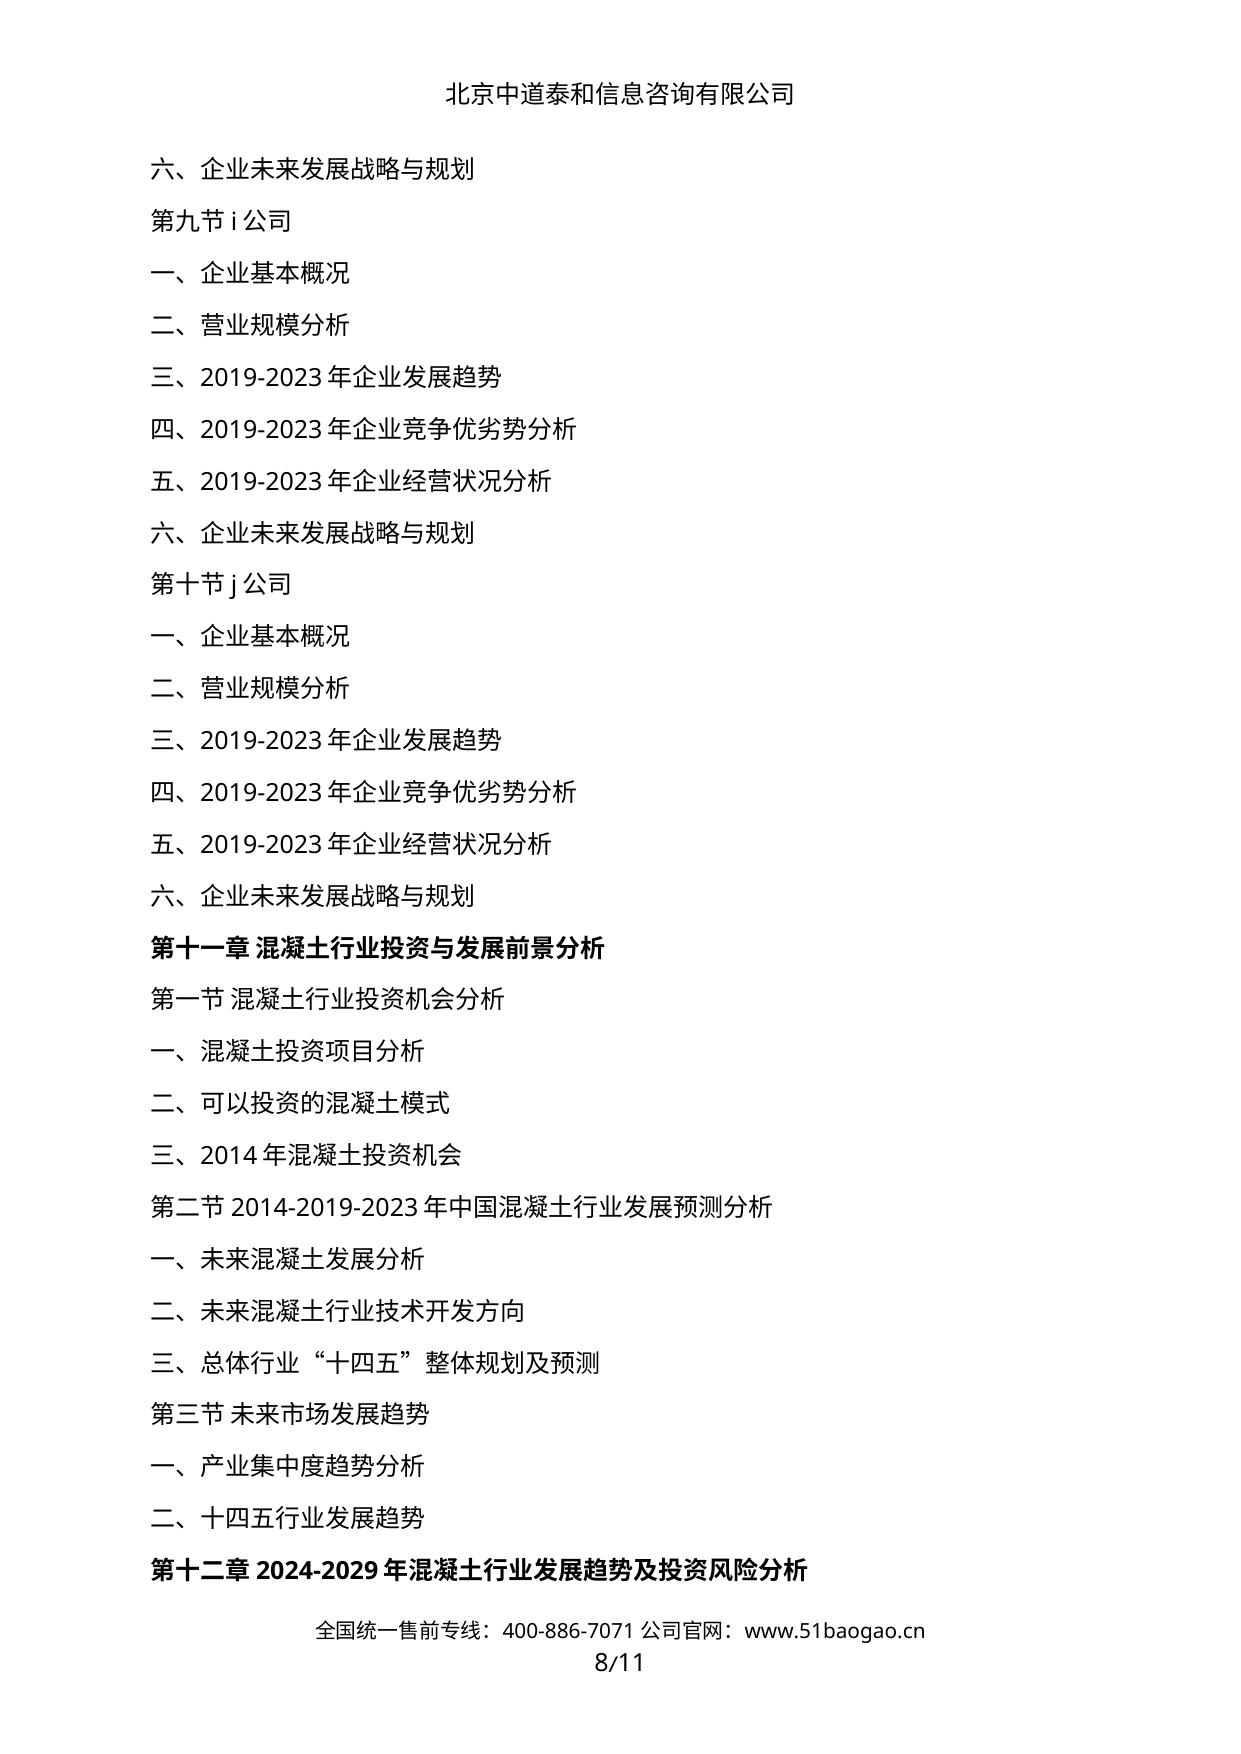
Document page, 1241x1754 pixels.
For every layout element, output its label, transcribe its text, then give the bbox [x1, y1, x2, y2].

text 一、企业基本概况 [150, 617, 1090, 653]
text 二、可以投资的混凝土模式 [150, 1084, 1090, 1120]
text 三、2019-2023年企业发展趋势 [150, 357, 1090, 394]
text 二、十四五行业发展趋势 [150, 1499, 1090, 1535]
text 第十一章 混凝土行业投资与发展前景分析 [150, 928, 1090, 964]
text 六、企业未来发展战略与规划 [150, 876, 1090, 912]
text 第二节 2014-2019-2023年中国混凝土行业发展预测分析 [150, 1187, 1090, 1224]
text 第三节 未来市场发展趋势 [150, 1395, 1090, 1431]
text 第十节 j公司 [150, 565, 1090, 601]
text 第一节 混凝土行业投资机会分析 [150, 980, 1090, 1016]
text 第九节 i公司 [150, 202, 1090, 238]
text 五、2019-2023年企业经营状况分析 [150, 824, 1090, 861]
text 一、产业集中度趋势分析 [150, 1447, 1090, 1483]
text 一、未来混凝土发展分析 [150, 1239, 1090, 1276]
text 四、2019-2023年企业竞争优劣势分析 [150, 409, 1090, 446]
text 五、2019-2023年企业经营状况分析 [150, 461, 1090, 497]
text 二、未来混凝土行业技术开发方向 [150, 1291, 1090, 1327]
text 六、企业未来发展战略与规划 [150, 150, 1090, 186]
text 二、营业规模分析 [150, 669, 1090, 705]
text 第十二章 2024-2029年混凝土行业发展趋势及投资风险分析 [150, 1551, 1090, 1587]
text 三、2014年混凝土投资机会 [150, 1136, 1090, 1172]
text 二、营业规模分析 [150, 306, 1090, 342]
text 三、2019-2023年企业发展趋势 [150, 721, 1090, 757]
text 六、企业未来发展战略与规划 [150, 513, 1090, 549]
text 一、企业基本概况 [150, 254, 1090, 290]
text 一、混凝土投资项目分析 [150, 1032, 1090, 1068]
text 三、总体行业“十四五”整体规划及预测 [150, 1343, 1090, 1379]
text 四、2019-2023年企业竞争优劣势分析 [150, 772, 1090, 809]
